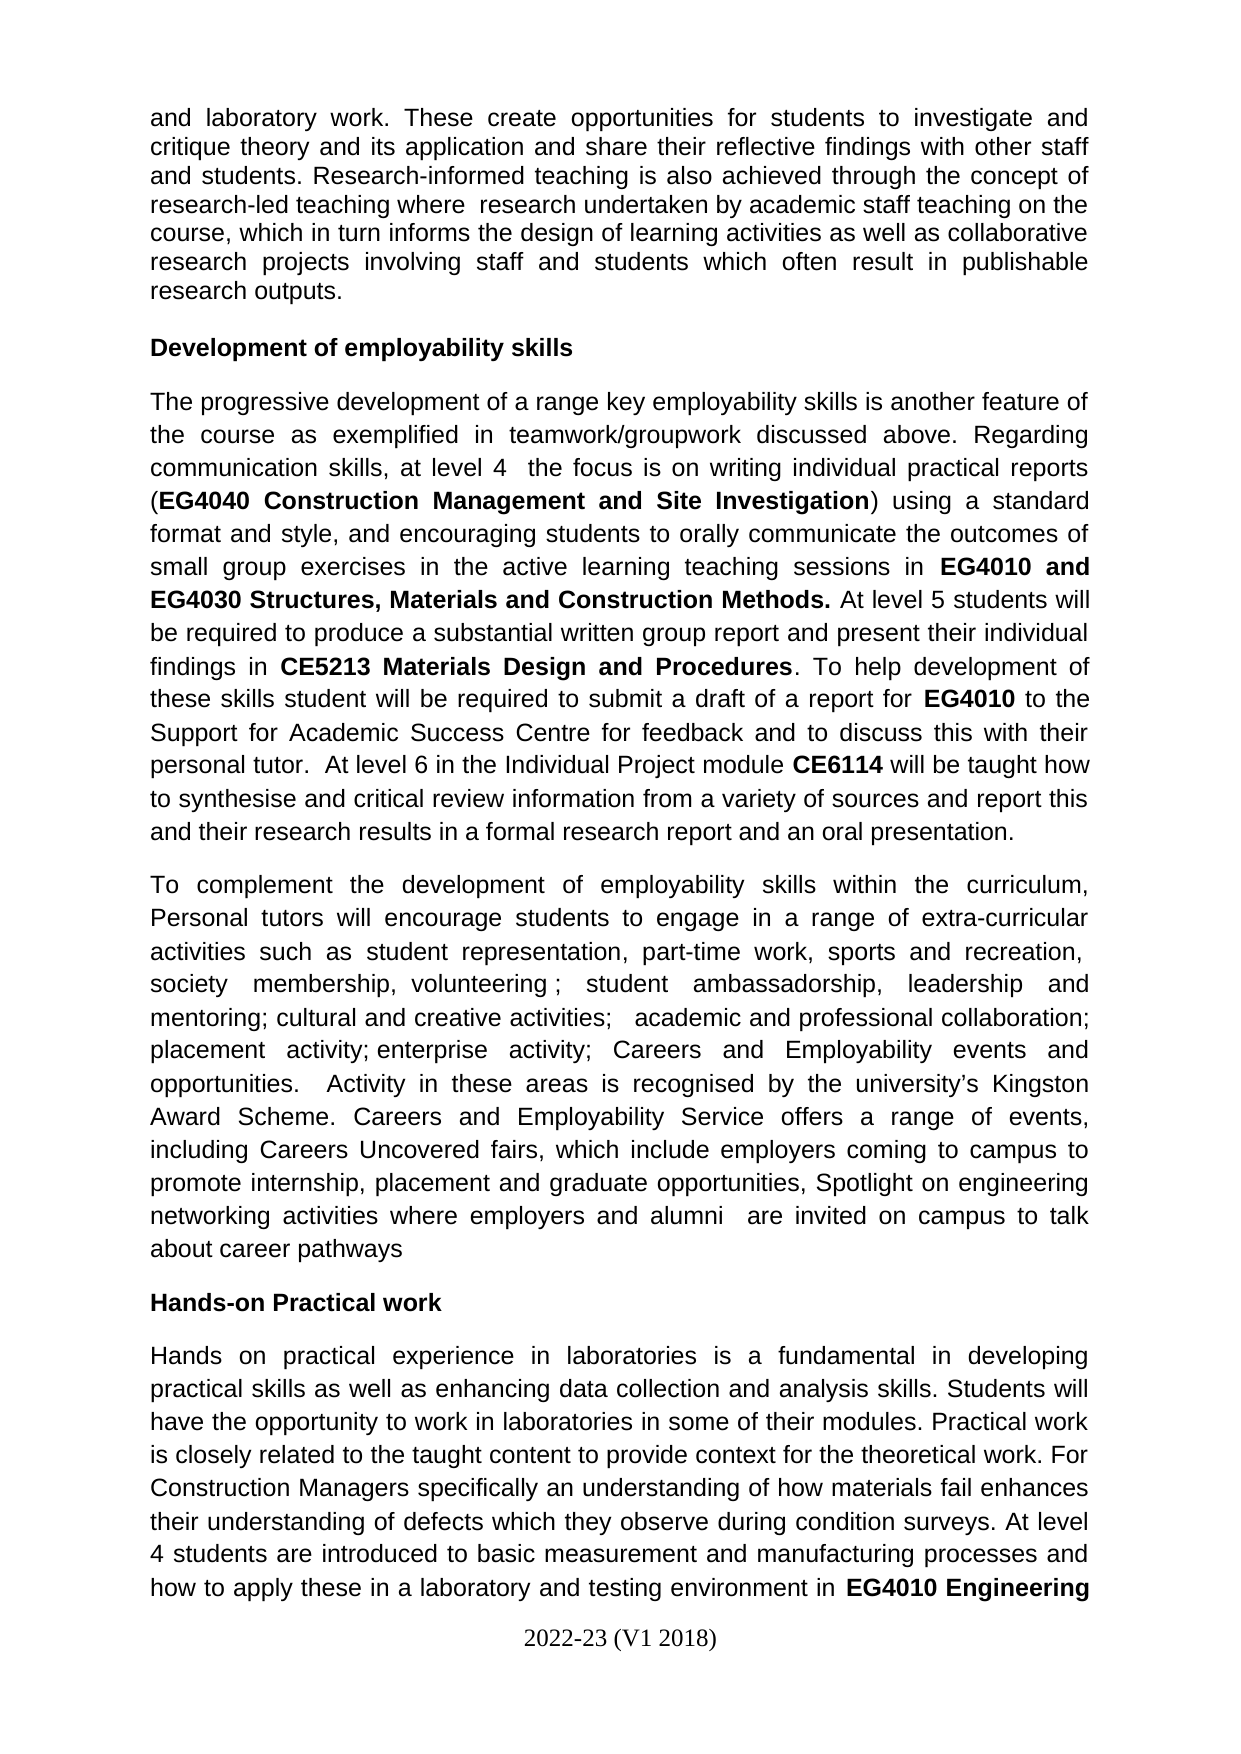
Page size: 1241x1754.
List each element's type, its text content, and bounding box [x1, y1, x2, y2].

text Hands-on Practical work [150, 1287, 1090, 1316]
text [150, 1341, 1090, 1601]
text To complement the development of employability skills within the curriculum, Personal tutors will encourage students to engage in a range of extra-curricular activities such as student representation, part-time work, sports and recreation, society membership, volunteering ; student ambassadorship, leadership and mentoring; cultural and creative activities; academic and professional collaboration; placement activity; enterprise activity; Careers and Employability events and opportunities. Activity in these areas is recognised by the university’s Kingston Award Scheme. Careers and Employability Service offers a range of events, including Careers Uncovered fairs, which include employers coming to campus to promote internship, placement and graduate opportunities, Spotlight on engineering networking activities where employers and alumni are invited on campus to talk about career pathways [150, 870, 1090, 1262]
text The progressive development of a range key employability skills is another feature of the course as exemplified in teamwork/groupwork discussed above. Regarding communication skills, at level 4 the focus is on writing individual practical reports (EG4040 Construction Management and Site Investigation) using a standard format and style, and encouraging students to orally communicate the outcomes of small group exercises in the active learning teaching sessions in EG4010 and EG4030 Structures, Materials and Construction Methods. At level 5 students will be required to produce a substantial written group report and present their individual findings in CE5213 Materials Design and Procedures. To help development of these skills student will be required to submit a draft of a report for EG4010 to the Support for Academic Success Centre for feedback and to discuss this with their personal tutor. At level 6 in the Individual Project module CE6114 will be taught how to synthesise and critical review information from a variety of sources and report this and their research results in a formal research report and an oral presentation. [150, 387, 1090, 845]
text Development of employability skills [150, 333, 1090, 362]
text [150, 103, 1090, 305]
